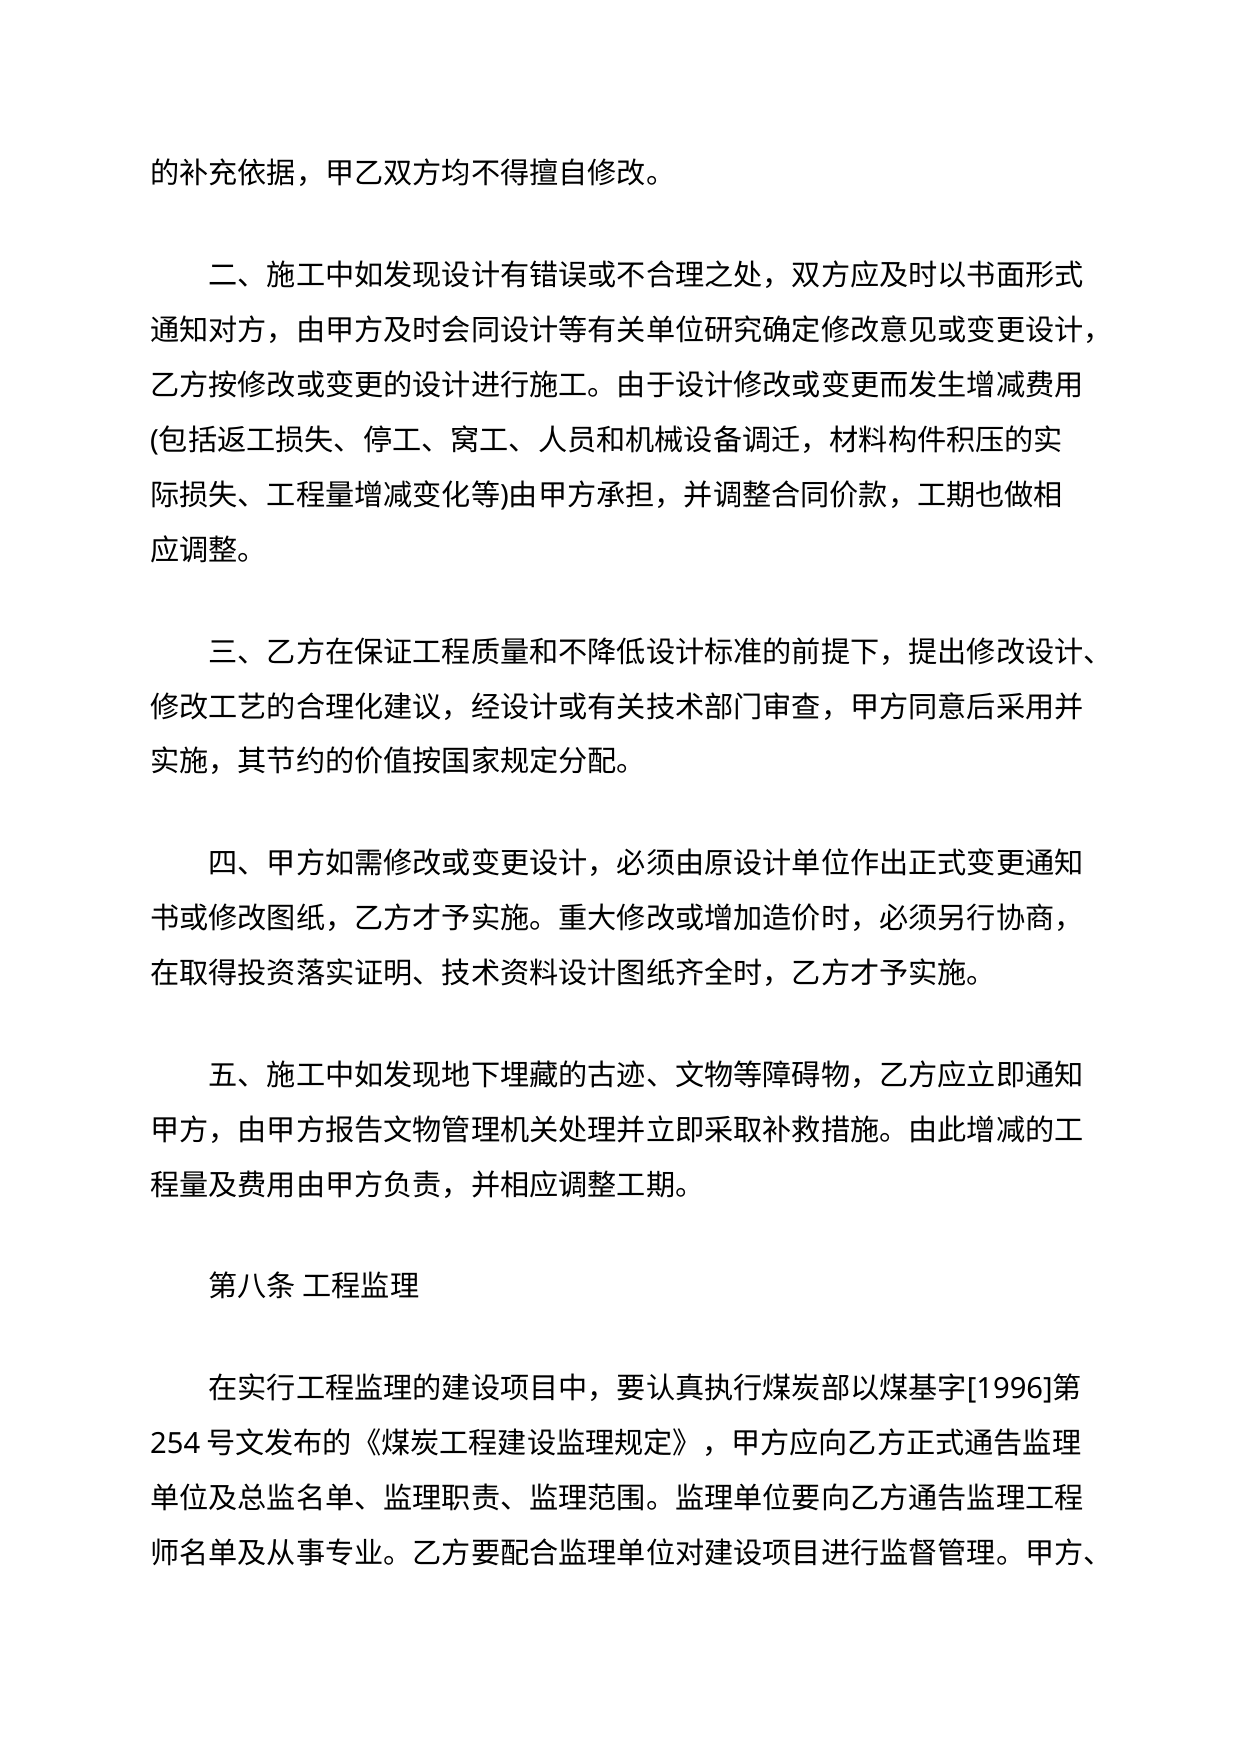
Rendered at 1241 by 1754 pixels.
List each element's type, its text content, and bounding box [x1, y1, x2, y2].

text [150, 150, 1090, 192]
text 第八条 工程监理 [150, 1263, 1090, 1305]
text 五、施工中如发现地下埋藏的古迹、文物等障碍物，乙方应立即通知甲方，由甲方报告文物管理机关处理并立即采取补救措施。由此增减的工程量及费用由甲方负责，并相应调整工期。 [150, 1051, 1090, 1203]
text 二、施工中如发现设计有错误或不合理之处，双方应及时以书面形式通知对方，由甲方及时会同设计等有关单位研究确定修改意见或变更设计，乙方按修改或变更的设计进行施工。由于设计修改或变更而发生增减费用(包括返工损失、停工、窝工、人员和机械设备调迁，材料构件积压的实际损失、工程量增减变化等)由甲方承担，并调整合同价款，工期也做相应调整。 [150, 252, 1090, 569]
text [150, 1365, 1090, 1572]
text 三、乙方在保证工程质量和不降低设计标准的前提下，提出修改设计、修改工艺的合理化建议，经设计或有关技术部门审查，甲方同意后采用并实施，其节约的价值按国家规定分配。 [150, 628, 1090, 780]
text 四、甲方如需修改或变更设计，必须由原设计单位作出正式变更通知书或修改图纸，乙方才予实施。重大修改或增加造价时，必须另行协商，在取得投资落实证明、技术资料设计图纸齐全时，乙方才予实施。 [150, 840, 1090, 992]
